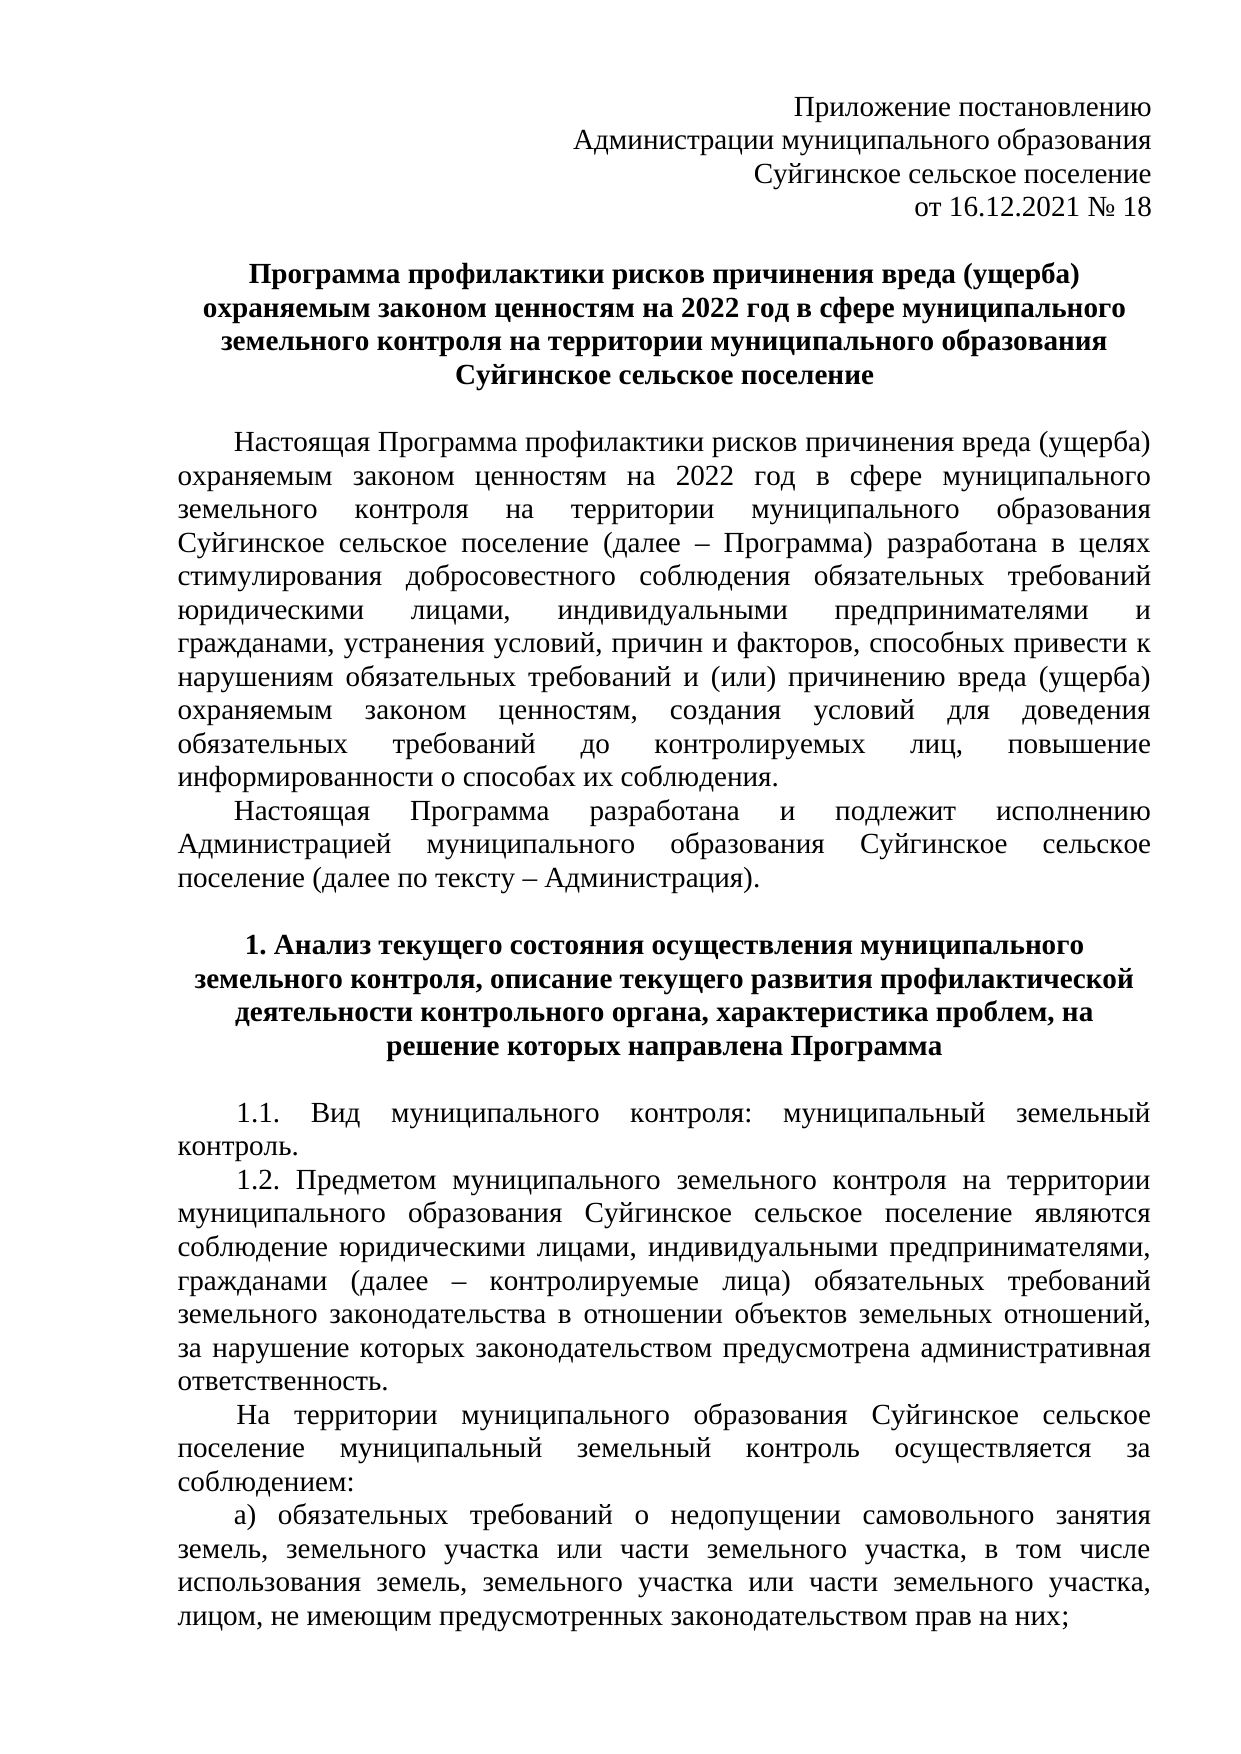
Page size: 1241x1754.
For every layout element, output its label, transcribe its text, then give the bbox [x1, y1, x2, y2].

text 1. Анализ текущего состояния осуществления муниципального земельного контроля, описание текущего развития профилактической деятельности контрольного органа, характеристика проблем, на решение которых направлена Программа [177, 927, 1152, 1061]
text 1.1. Вид муниципального контроля: муниципальный земельный контроль. [177, 1095, 1152, 1162]
text 1.2. Предметом муниципального земельного контроля на территории муниципального образования Суйгинское сельское поселение являются соблюдение юридическими лицами, индивидуальными предпринимателями, гражданами (далее – контролируемые лица) обязательных требований земельного законодательства в отношении объектов земельных отношений, за нарушение которых законодательством предусмотрена административная ответственность. [177, 1162, 1152, 1397]
text от 16.12.2021 № 18 [177, 189, 1152, 223]
text На территории муниципального образования Суйгинское сельское поселение муниципальный земельный контроль осуществляется за соблюдением: [177, 1397, 1152, 1497]
text Администрации муниципального образования [177, 122, 1152, 156]
text Программа профилактики рисков причинения вреда (ущерба) охраняемым законом ценностям на 2022 год в сфере муниципального земельного контроля на территории муниципального образования Суйгинское сельское поселение [177, 256, 1152, 391]
text Настоящая Программа профилактики рисков причинения вреда (ущерба) охраняемым законом ценностям на 2022 год в сфере муниципального земельного контроля на территории муниципального образования Суйгинское сельское поселение (далее – Программа) разработана в целях стимулирования добросовестного соблюдения обязательных требований юридическими лицами, индивидуальными предпринимателями и гражданами, устранения условий, причин и факторов, способных привести к нарушениям обязательных требований и (или) причинению вреда (ущерба) охраняемым законом ценностям, создания условий для доведения обязательных требований до контролируемых лиц, повышение информированности о способах их соблюдения. [177, 424, 1152, 793]
text Суйгинское сельское поселение [177, 156, 1152, 189]
text Настоящая Программа разработана и подлежит исполнению Администрацией муниципального образования Суйгинское сельское поселение (далее по тексту – Администрация). [177, 793, 1152, 894]
text Приложение постановлению [177, 89, 1152, 122]
text а) обязательных требований о недопущении самовольного занятия земель, земельного участка или части земельного участка, в том числе использования земель, земельного участка или части земельного участка, лицом, не имеющим предусмотренных законодательством прав на них; [177, 1497, 1152, 1632]
